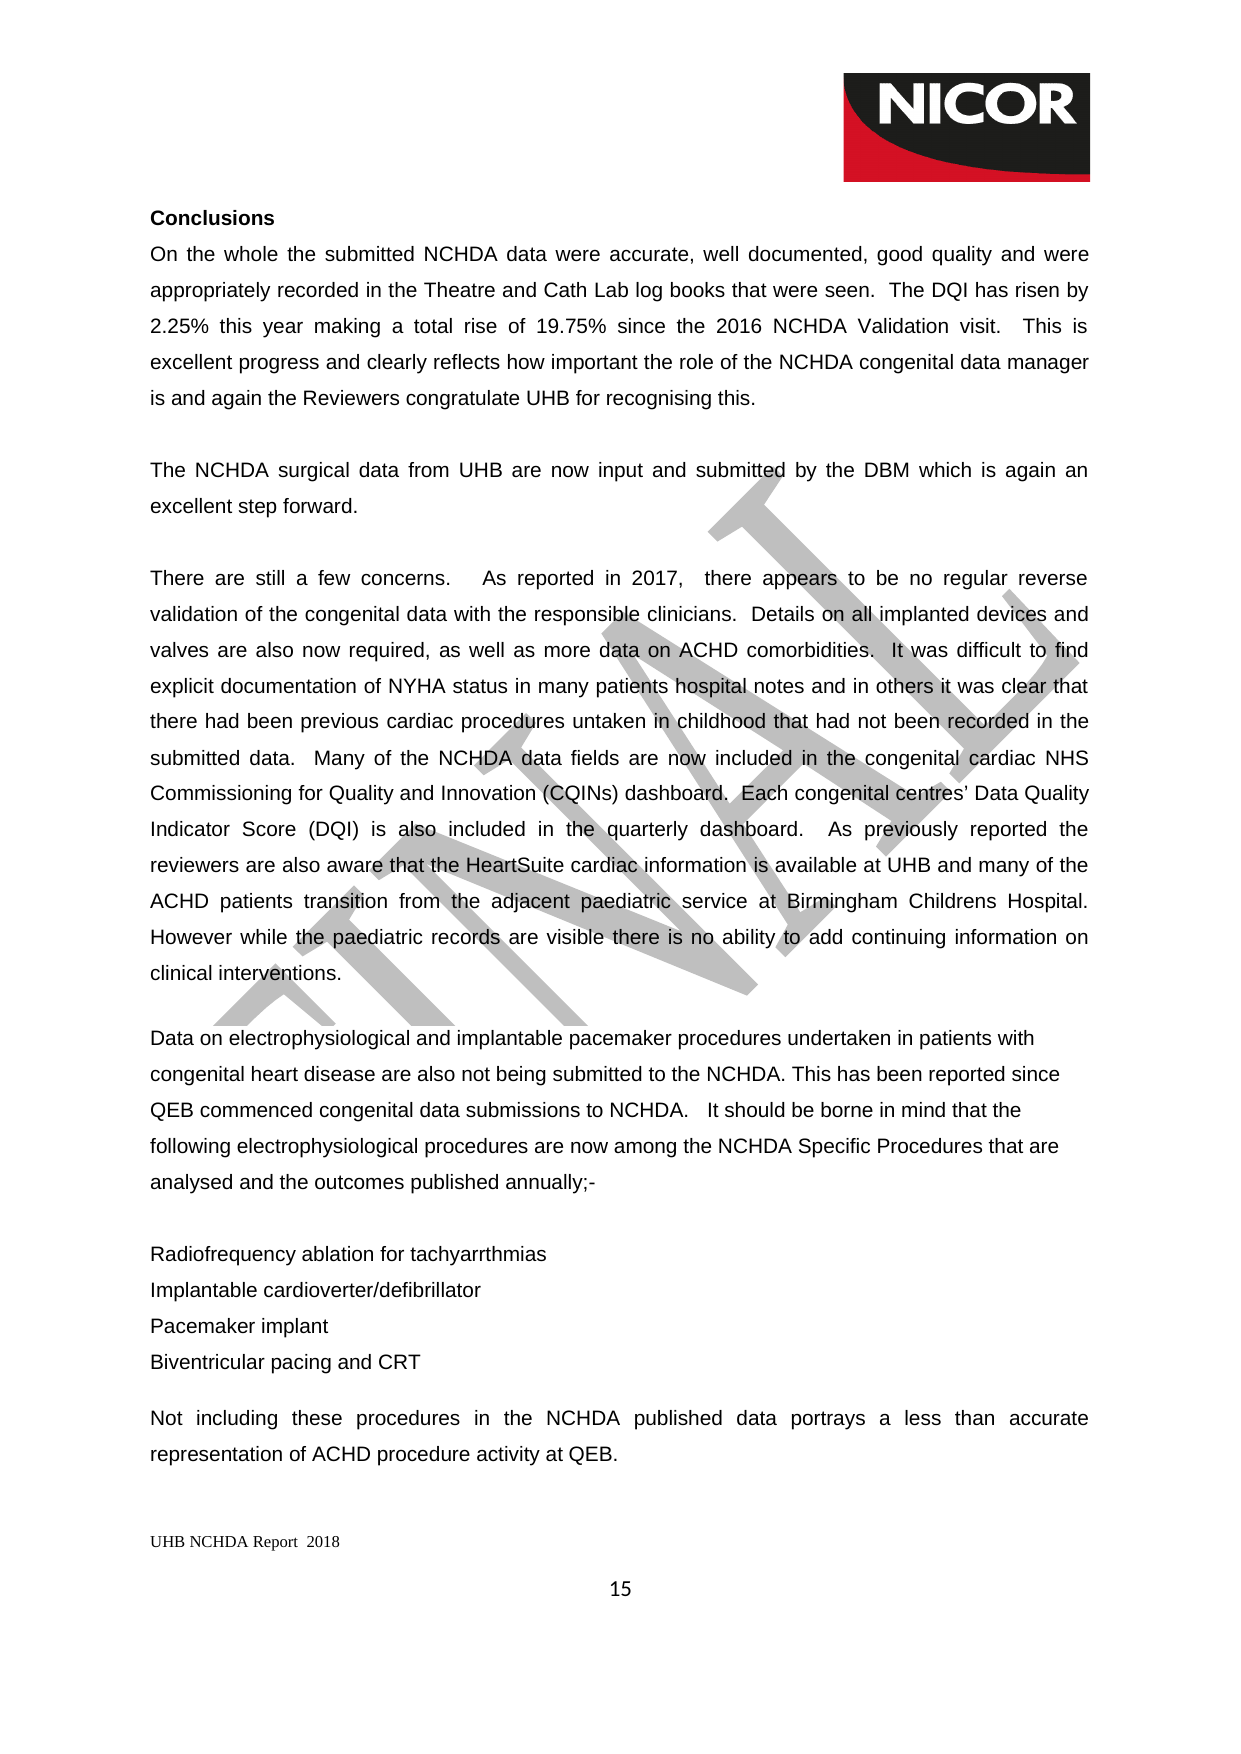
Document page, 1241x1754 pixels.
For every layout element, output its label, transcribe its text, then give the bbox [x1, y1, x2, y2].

text Not including these procedures in the NCHDA published data portrays a less than accurate representation of ACHD procedure activity at QEB. [150, 1406, 1090, 1466]
text There are still a few concerns. As reported in 2017, there appears to be no regular reverse validation of the congenital data with the responsible clinicians. Details on all implanted devices and valves are also now required, as well as more data on ACHD comorbidities. It was difficult to find explicit documentation of NYHA status in many patients hospital notes and in others it was clear that there had been previous cardiac procedures untaken in childhood that had not been recorded in the submitted data. Many of the NCHDA data fields are now included in the congenital cardiac NHS Commissioning for Quality and Innovation (CQINs) dashboard. Each congenital centres’ Data Quality Indicator Score (DQI) is also included in the quarterly dashboard. As previously reported the reviewers are also aware that the HeartSuite cardiac information is available at UHB and many of the ACHD patients transition from the adjacent paediatric service at Birmingham Childrens Hospital. However while the paediatric records are visible there is no ability to add continuing information on clinical interventions. [150, 566, 1090, 985]
text The NCHDA surgical data from UHB are now input and submitted by the DBM which is again an excellent step forward. [150, 458, 1090, 518]
picture [843, 73, 1091, 182]
text Data on electrophysiological and implantable pacemaker procedures undertaken in patients with congenital heart disease are also not being submitted to the NCHDA. This has been reported since QEB commenced congenital data submissions to NCHDA. It should be borne in mind that the following electrophysiological procedures are now among the NCHDA Specific Procedures that are analysed and the outcomes published annually;- Radiofrequency ablation for tachyarrthmias Implantable cardioverter/defibrillator Pacemaker implant Biventricular pacing and CRT [150, 1026, 1090, 1373]
text Conclusions [150, 206, 1090, 230]
text On the whole the submitted NCHDA data were accurate, well documented, good quality and were appropriately recorded in the Theatre and Cath Lab log books that were seen. The DQI has risen by 2.25% this year making a total rise of 19.75% since the 2016 NCHDA Validation visit. This is excellent progress and clearly reflects how important the role of the NCHDA congenital data manager is and again the Reviewers congratulate UHB for recognising this. [150, 242, 1090, 410]
